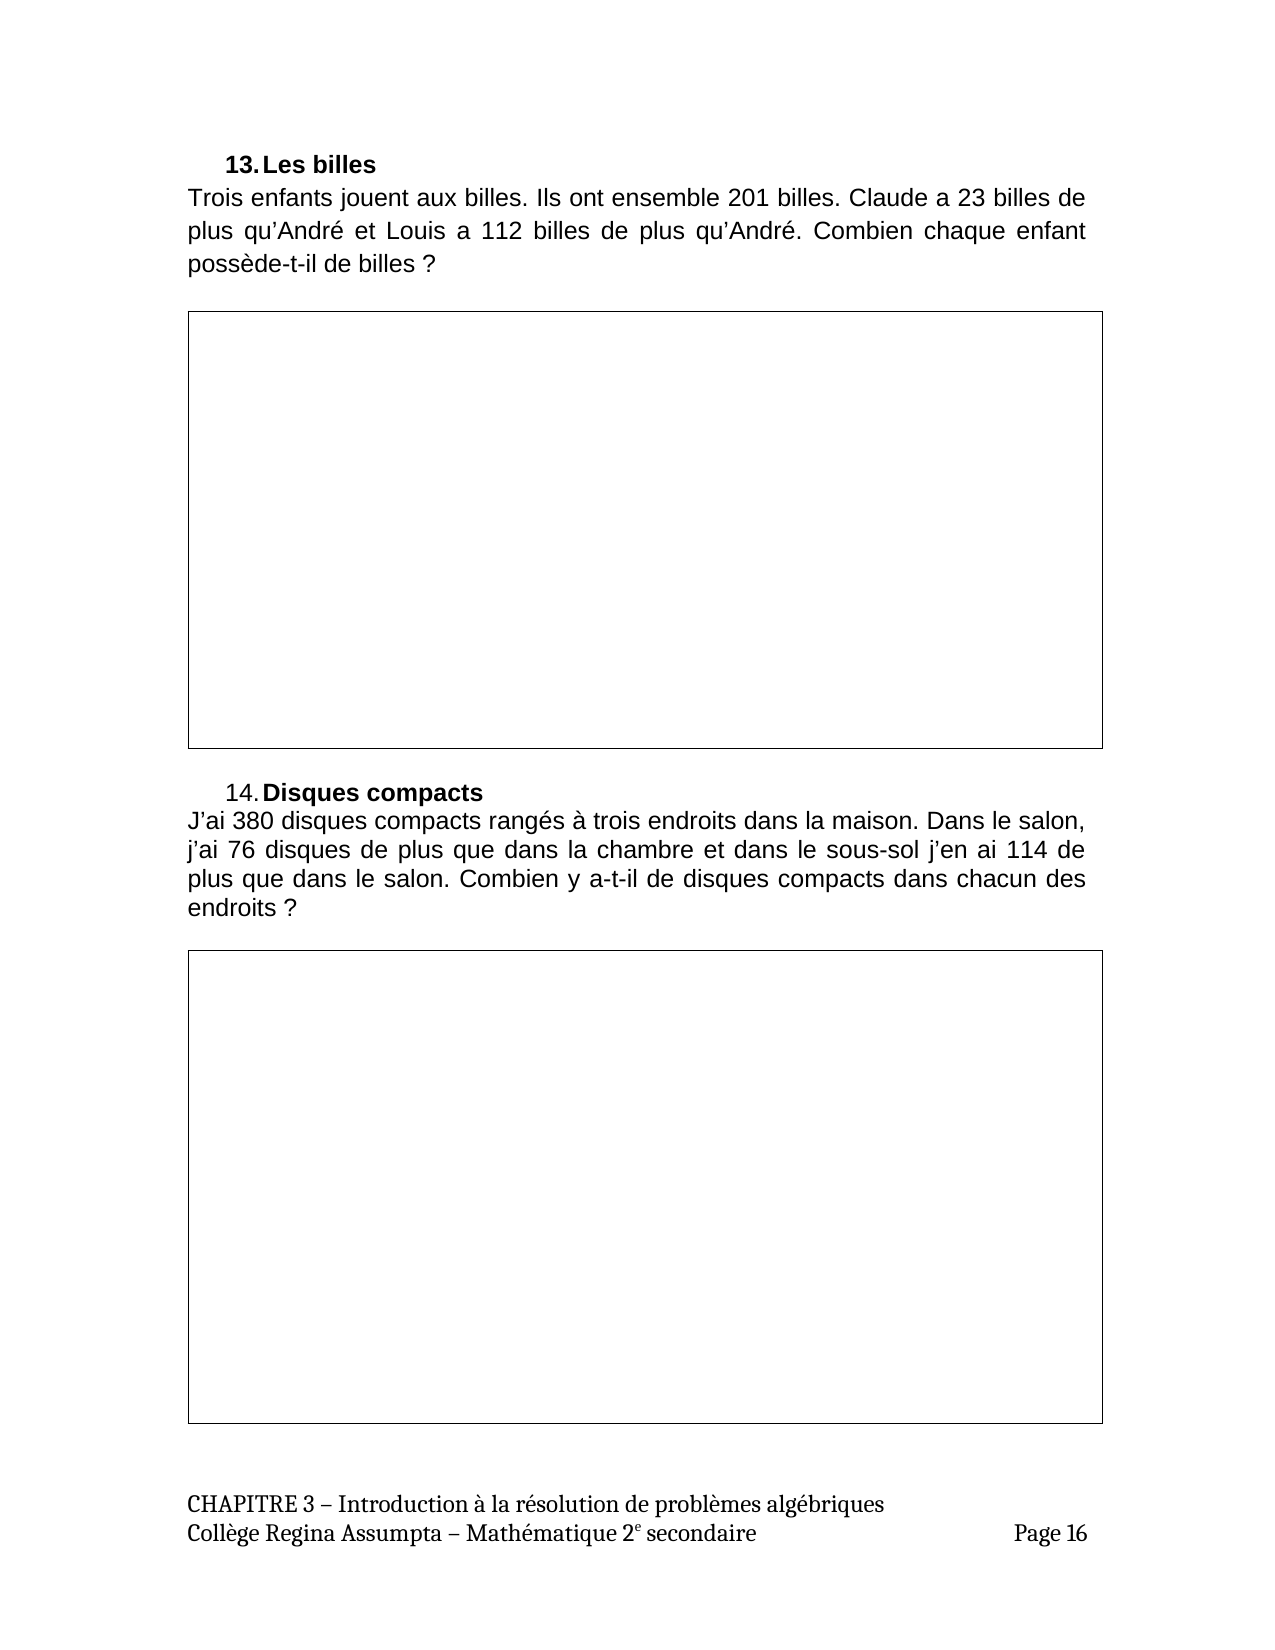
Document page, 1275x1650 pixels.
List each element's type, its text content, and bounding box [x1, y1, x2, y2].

text Trois enfants jouent aux billes. Ils ont ensemble 201 billes. Claude a 23 billes de plus qu’André et Louis a 112 billes de plus qu’André. Combien chaque enfant possède-t-il de billes ? [187, 183, 1087, 278]
table_header [189, 951, 1102, 1422]
text J’ai 380 disques compacts rangés à trois endroits dans la maison. Dans le salon, j’ai 76 disques de plus que dans la chambre et dans le sous-sol j’en ai 114 de plus que dans le salon. Combien y a-t-il de disques compacts dans chacun des endroits ? [187, 806, 1087, 921]
list Disques compacts [225, 778, 1087, 806]
list Les billes [225, 150, 1087, 179]
table_header [189, 312, 1102, 748]
